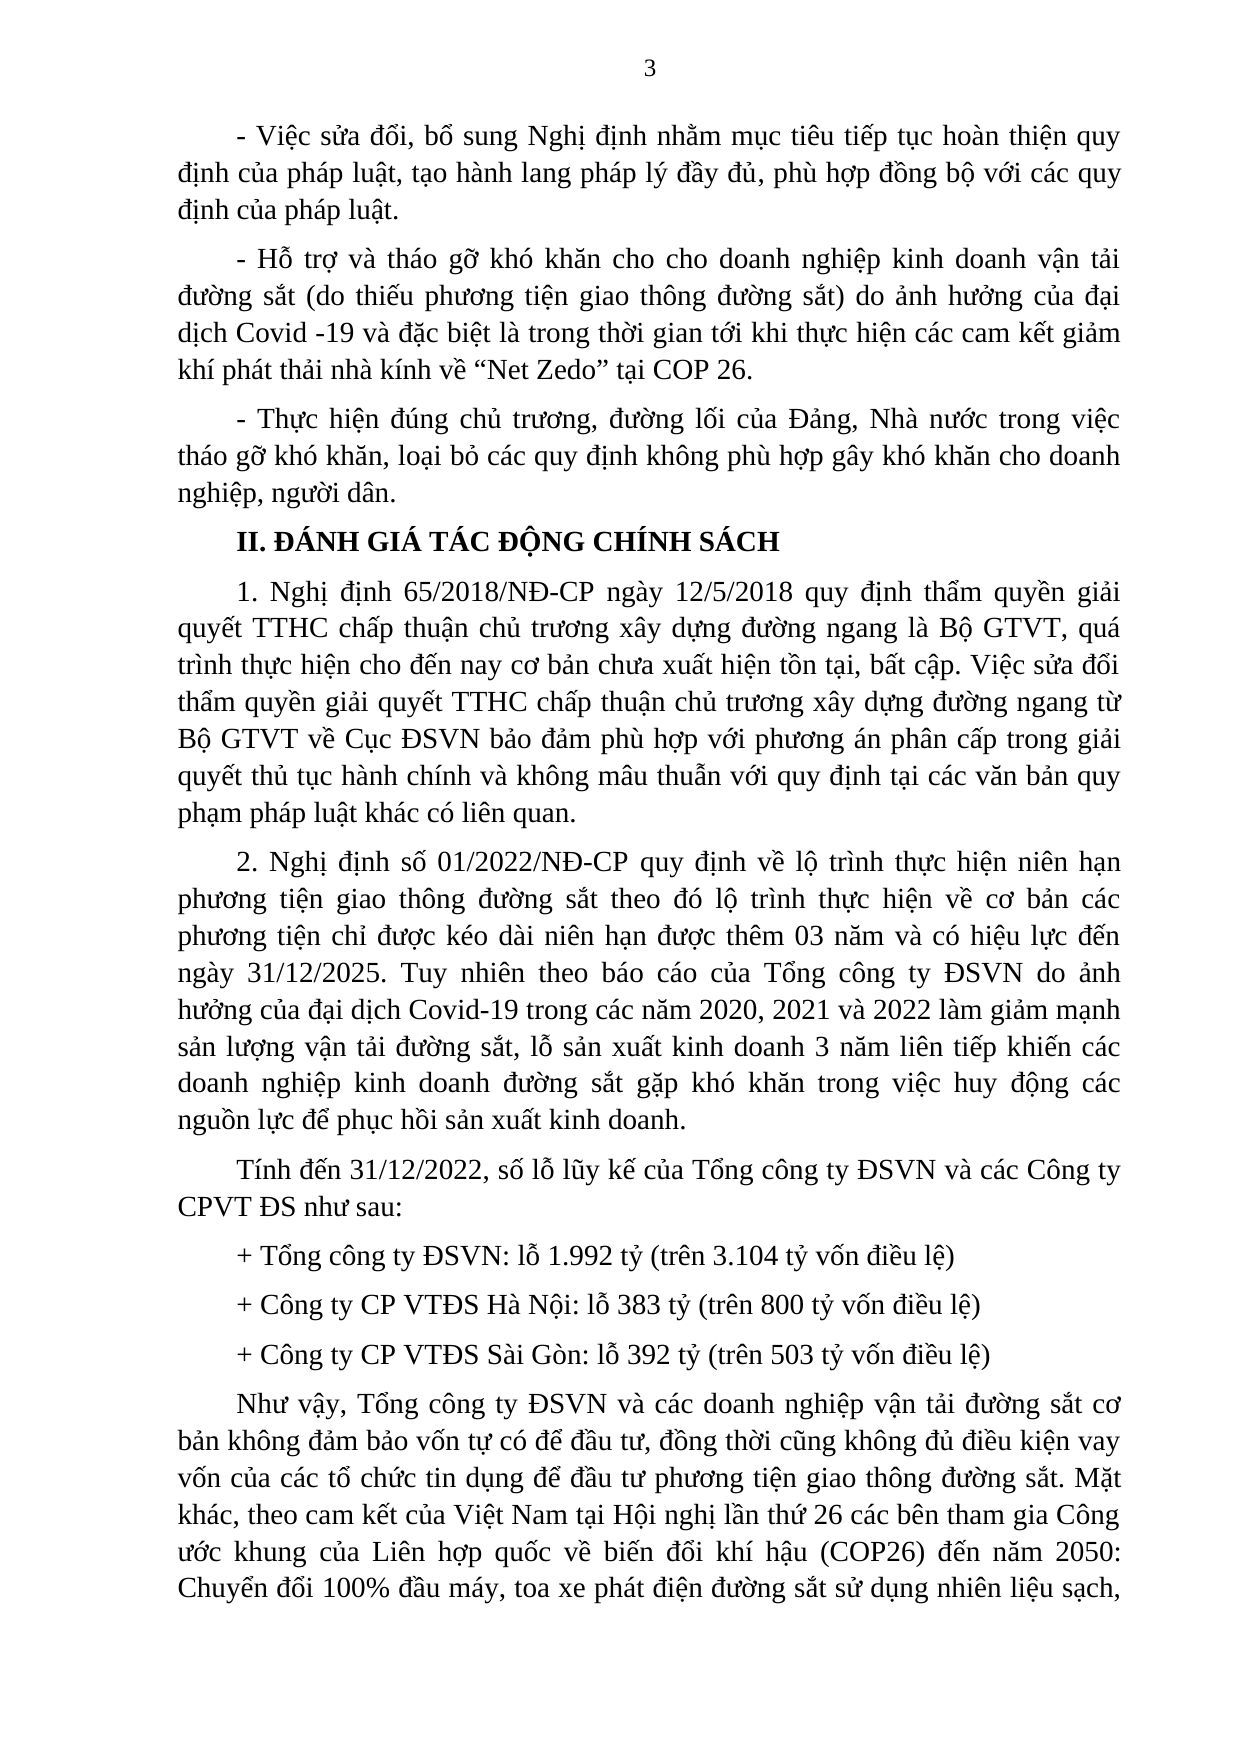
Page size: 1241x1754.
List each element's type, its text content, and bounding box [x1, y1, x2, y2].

text 2. Nghị định số 01/2022/NĐ-CP quy định về lộ trình thực hiện niên hạn phương tiện giao thông đường sắt theo đó lộ trình thực hiện về cơ bản các phương tiện chỉ được kéo dài niên hạn được thêm 03 năm và có hiệu lực đến ngày 31/12/2025. Tuy nhiên theo báo cáo của Tổng công ty ĐSVN do ảnh hưởng của đại dịch Covid-19 trong các năm 2020, 2021 và 2022 làm giảm mạnh sản lượng vận tải đường sắt, lỗ sản xuất kinh doanh 3 năm liên tiếp khiến các doanh nghiệp kinh doanh đường sắt gặp khó khăn trong việc huy động các nguồn lực để phục hồi sản xuất kinh doanh. [177, 844, 1122, 1136]
text + Công ty CP VTĐS Hà Nội: lỗ 383 tỷ (trên 800 tỷ vốn điều lệ) [177, 1287, 1122, 1321]
text 1. Nghị định 65/2018/NĐ-CP ngày 12/5/2018 quy định thẩm quyền giải quyết TTHC chấp thuận chủ trương xây dựng đường ngang là Bộ GTVT, quá trình thực hiện cho đến nay cơ bản chưa xuất hiện tồn tại, bất cập. Việc sửa đổi thẩm quyền giải quyết TTHC chấp thuận chủ trương xây dựng đường ngang từ Bộ GTVT về Cục ĐSVN bảo đảm phù hợp với phương án phân cấp trong giải quyết thủ tục hành chính và không mâu thuẫn với quy định tại các văn bản quy phạm pháp luật khác có liên quan. [177, 792, 1122, 828]
text - Hỗ trợ và tháo gỡ khó khăn cho cho doanh nghiệp kinh doanh vận tải đường sắt (do thiếu phương tiện giao thông đường sắt) do ảnh hưởng của đại dịch Covid -19 và đặc biệt là trong thời gian tới khi thực hiện các cam kết giảm khí phát thải nhà kính về “Net Zedo” tại COP 26. [177, 241, 1122, 385]
text - Thực hiện đúng chủ trương, đường lối của Đảng, Nhà nước trong việc tháo gỡ khó khăn, loại bỏ các quy định không phù hợp gây khó khăn cho doanh nghiệp, người dân. [177, 401, 1122, 508]
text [177, 1386, 1122, 1604]
text Tính đến 31/12/2022, số lỗ lũy kế của Tổng công ty ĐSVN và các Công ty CPVT ĐS như sau: [177, 1152, 1122, 1222]
text 1. Nghị định 65/2018/NĐ-CP ngày 12/5/2018 quy định thẩm quyền giải quyết TTHC chấp thuận chủ trương xây dựng đường ngang là Bộ GTVT, quá trình thực hiện cho đến nay cơ bản chưa xuất hiện tồn tại, bất cập. Việc sửa đổi thẩm quyền giải quyết TTHC chấp thuận chủ trương xây dựng đường ngang từ Bộ GTVT về Cục ĐSVN bảo đảm phù hợp với phương án phân cấp trong giải quyết thủ tục hành chính và không mâu thuẫn với quy định tại các văn bản quy phạm pháp luật khác có liên quan. [177, 574, 1122, 611]
text II. ĐÁNH GIÁ TÁC ĐỘNG CHÍNH SÁCH [177, 524, 1122, 558]
text - Việc sửa đổi, bổ sung Nghị định nhằm mục tiêu tiếp tục hoàn thiện quy định của pháp luật, tạo hành lang pháp lý đầy đủ, phù hợp đồng bộ với các quy định của pháp luật. [177, 118, 1122, 225]
text + Tổng công ty ĐSVN: lỗ 1.992 tỷ (trên 3.104 tỷ vốn điều lệ) [177, 1238, 1122, 1272]
text + Công ty CP VTĐS Sài Gòn: lỗ 392 tỷ (trên 503 tỷ vốn điều lệ) [177, 1337, 1122, 1370]
